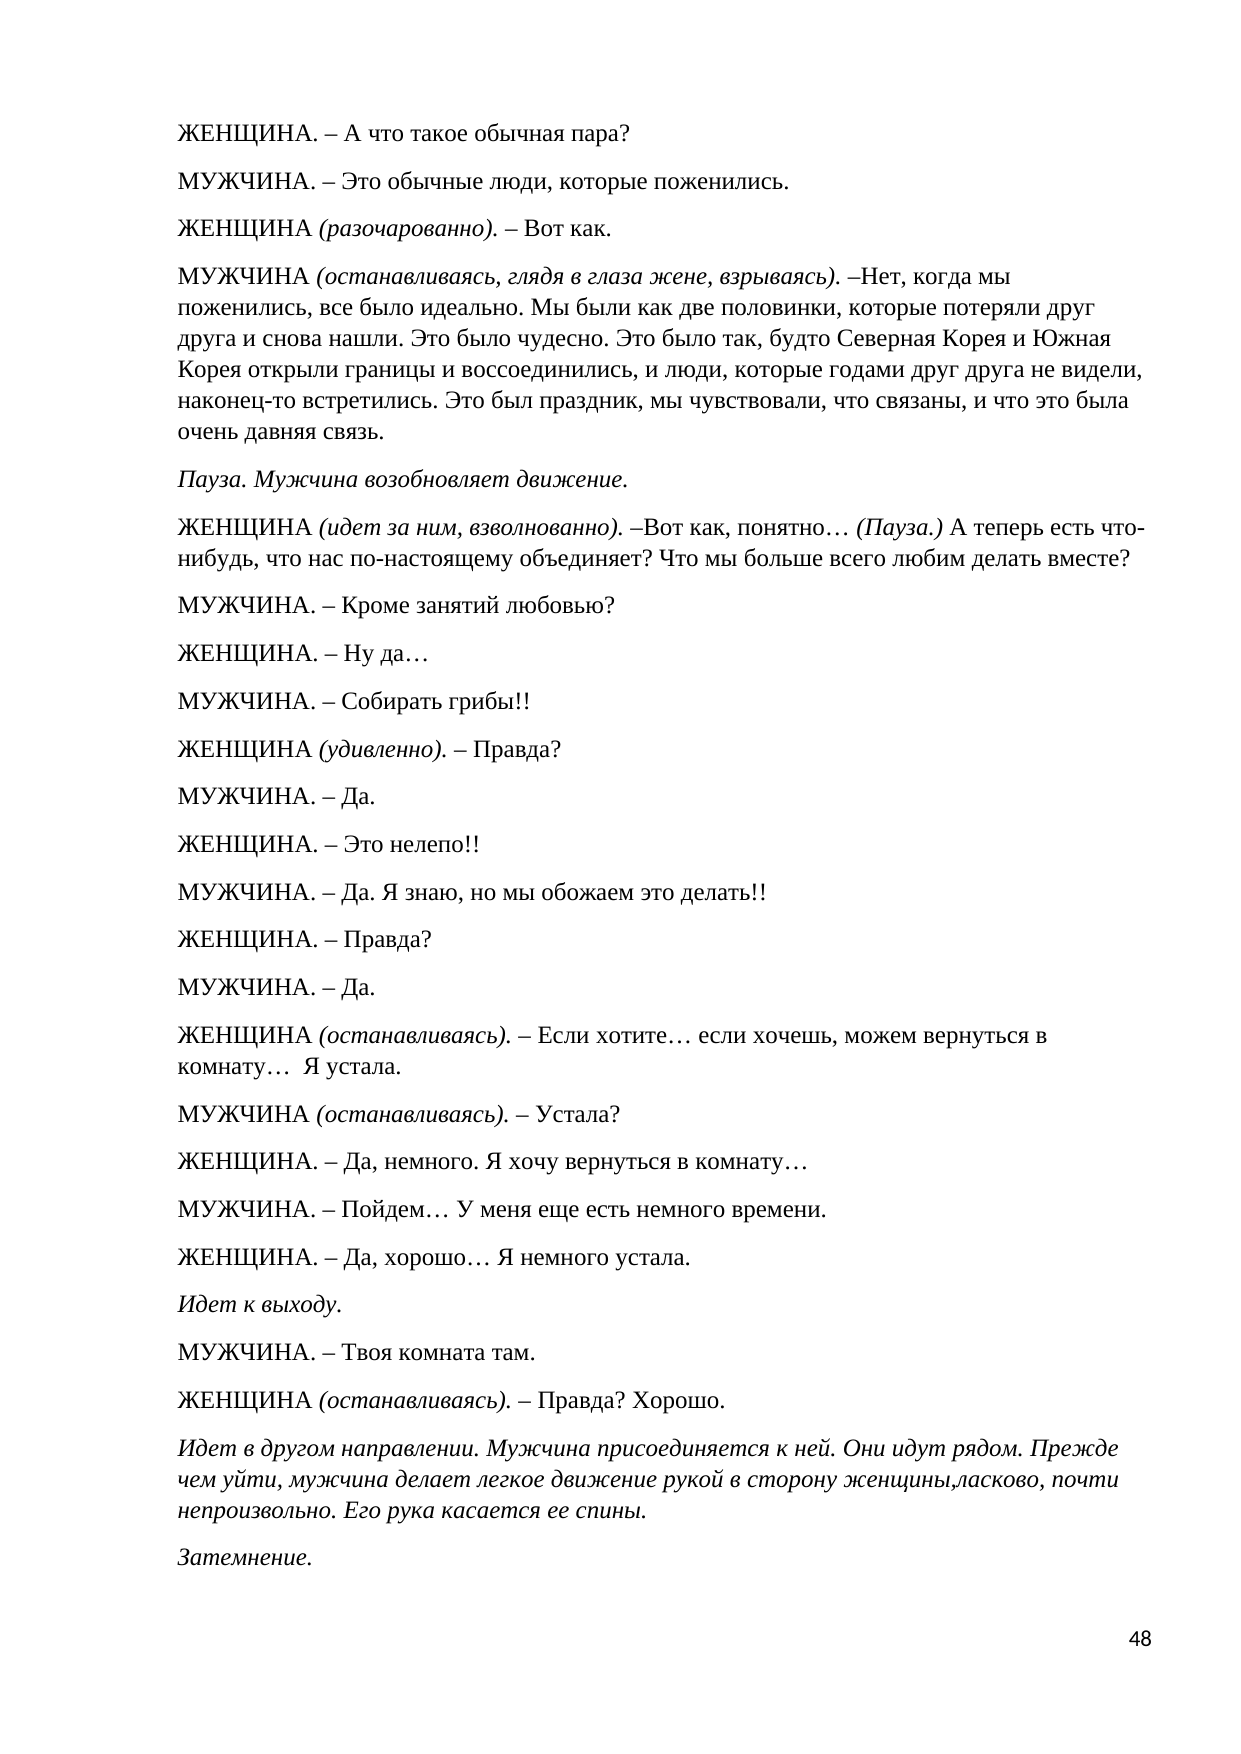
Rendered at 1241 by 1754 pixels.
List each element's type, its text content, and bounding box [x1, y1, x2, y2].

text МУЖЧИНА. – Да. [177, 781, 1152, 810]
text Затемнение. [177, 1542, 1152, 1571]
text МУЖЧИНА. – Собирать грибы!! [177, 686, 1152, 715]
text МУЖЧИНА. – Твоя комната там. [177, 1337, 1152, 1366]
text МУЖЧИНА. – Пойдем… У меня еще есть немного времени. [177, 1194, 1152, 1223]
text Идет в другом направлении. Мужчина присоединяется к ней. Они идут рядом. Прежде чем уйти, мужчина делает легкое движение рукой в сторону женщины,ласково, почти непроизвольно. Его рука касается ее спины. [177, 1433, 1152, 1523]
text МУЖЧИНА (останавливаясь). – Устала? [177, 1099, 1152, 1127]
text ЖЕНЩИНА (удивленно). – Правда? [177, 734, 1152, 762]
text ЖЕНЩИНА. – Правда? [177, 924, 1152, 953]
text ЖЕНЩИНА (останавливаясь). – Если хотите… если хочешь, можем вернуться в комнату… Я устала. [177, 1020, 1152, 1080]
text МУЖЧИНА. – Да. Я знаю, но мы обожаем это делать!! [177, 877, 1152, 906]
text ЖЕНЩИНА. – Это нелепо!! [177, 829, 1152, 858]
text МУЖЧИНА. – Да. [177, 972, 1152, 1001]
text ЖЕНЩИНА (разочарованно). – Вот как. [177, 213, 1152, 242]
text ЖЕНЩИНА. – Ну да… [177, 638, 1152, 667]
text ЖЕНЩИНА. – Да, немного. Я хочу вернуться в комнату… [177, 1146, 1152, 1175]
text ЖЕНЩИНА (идет за ним, взволнованно). –Вот как, понятно… (Пауза.) А теперь есть что-нибудь, что нас по-настоящему объединяет? Что мы больше всего любим делать вместе? [177, 512, 1152, 572]
text Пауза. Мужчина возобновляет движение. [177, 464, 1152, 493]
text Идет к выходу. [177, 1289, 1152, 1318]
text ЖЕНЩИНА. – Да, хорошо… Я немного устала. [177, 1242, 1152, 1271]
text ЖЕНЩИНА (останавливаясь). – Правда? Хорошо. [177, 1385, 1152, 1414]
text ЖЕНЩИНА. – А что такое обычная пара? [177, 118, 1152, 147]
text МУЖЧИНА. – Это обычные люди, которые поженились. [177, 166, 1152, 194]
text МУЖЧИНА (останавливаясь, глядя в глаза жене, взрываясь). –Нет, когда мы поженились, все было идеально. Мы были как две половинки, которые потеряли друг друга и снова нашли. Это было чудесно. Это было так, будто Северная Корея и Южная Корея открыли границы и воссоединились, и люди, которые годами друг друга не видели, наконец-то встретились. Это был праздник, мы чувствовали, что связаны, и что это была очень давняя связь. [177, 261, 1152, 445]
text МУЖЧИНА. – Кроме занятий любовью? [177, 591, 1152, 619]
